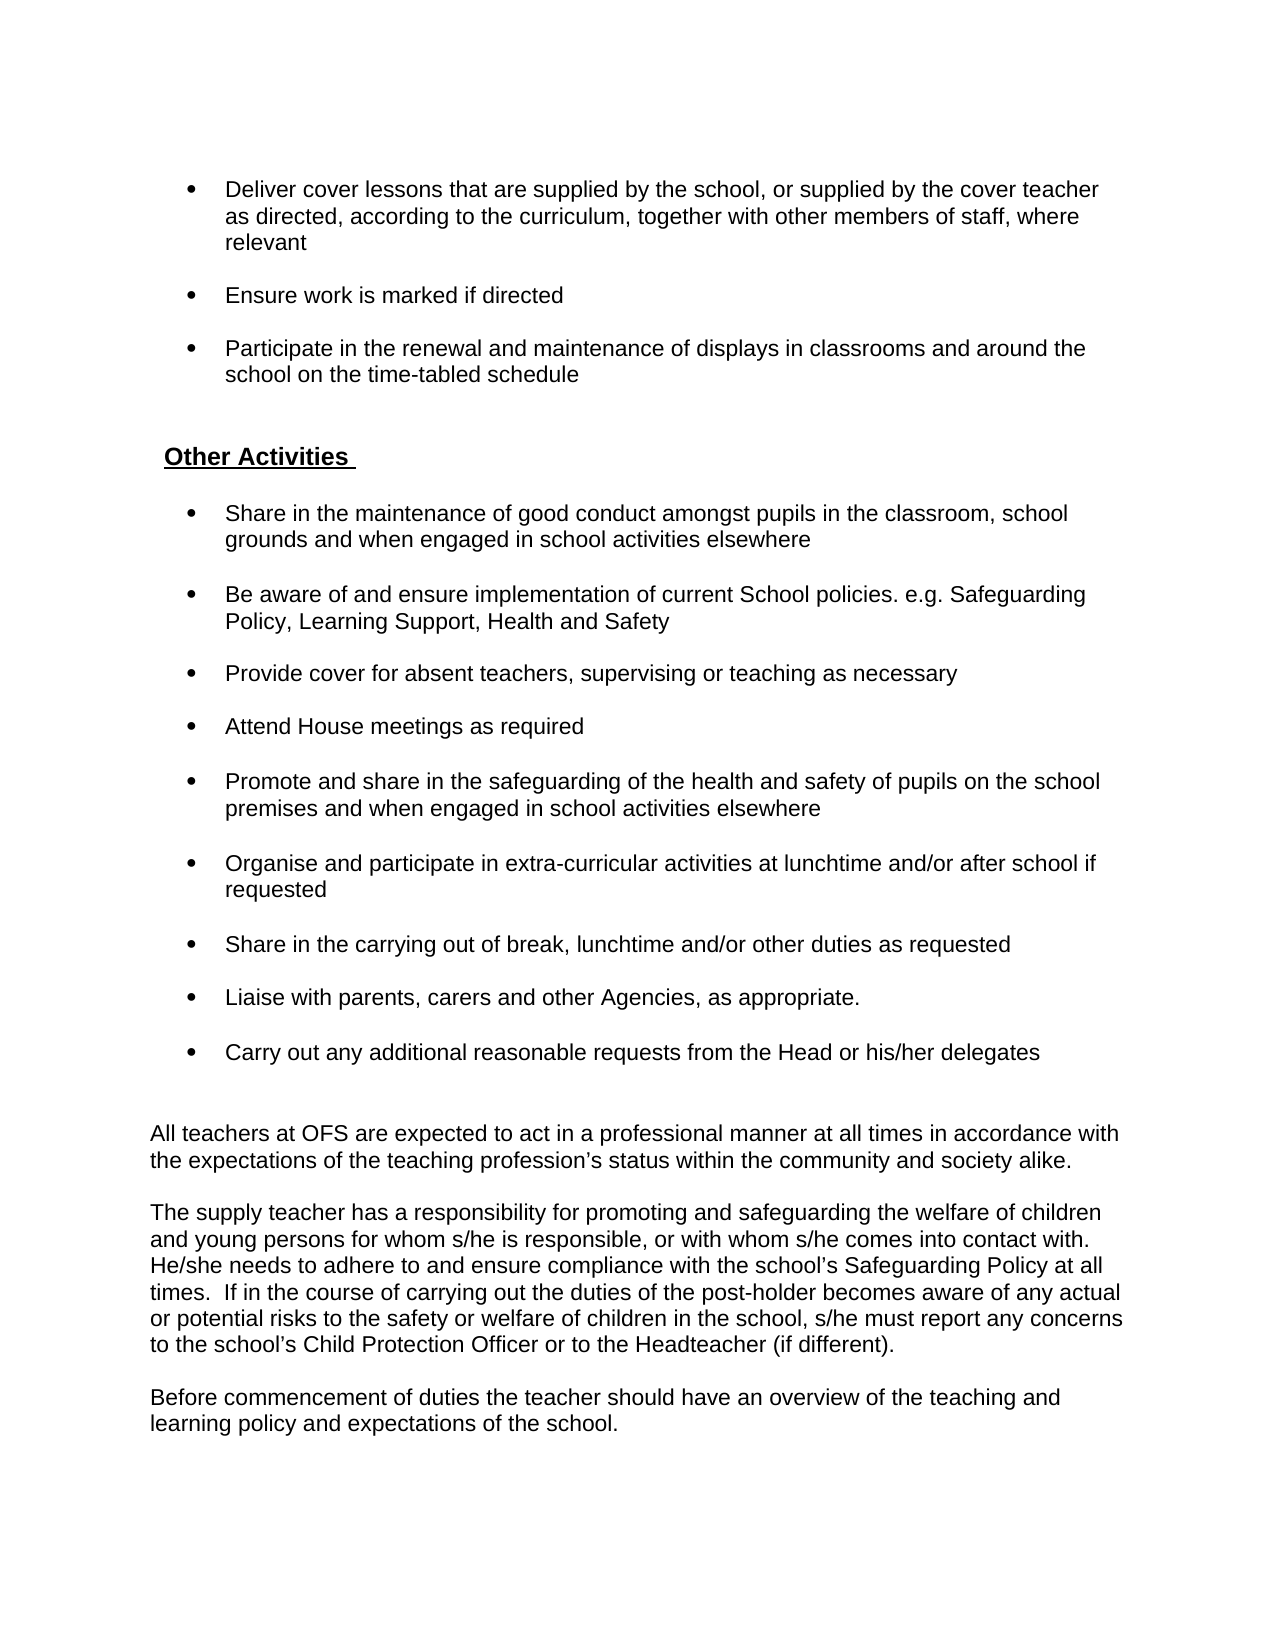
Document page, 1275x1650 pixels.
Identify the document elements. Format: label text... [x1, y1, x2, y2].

text The supply teacher has a responsibility for promoting and safeguarding the welfare of children and young persons for whom s/he is responsible, or with whom s/he comes into contact with. He/she needs to adhere to and ensure compliance with the school’s Safeguarding Policy at all times. If in the course of carrying out the duties of the post-holder becomes aware of any actual or potential risks to the safety or welfare of children in the school, s/he must report any concerns to the school’s Child Protection Officer or to the Headteacher (if different). [150, 1199, 1125, 1357]
list Organise and participate in extra-curricular activities at lunchtime and/or after school if requested [187, 849, 1125, 902]
list Carry out any additional reasonable requests from the Head or his/her delegates [187, 1039, 1125, 1065]
list Ensure work is marked if directed [187, 282, 1125, 308]
text Before commencement of duties the teacher should have an overview of the teaching and learning policy and expectations of the school. [150, 1384, 1125, 1437]
list Share in the maintenance of good conduct amongst pupils in the classroom, school grounds and when engaged in school activities elsewhere [187, 500, 1125, 552]
list Deliver cover lessons that are supplied by the school, or supplied by the cover teacher as directed, according to the curriculum, together with other members of staff, where relevant [187, 176, 1125, 255]
list Be aware of and ensure implementation of current School policies. e.g. Safeguarding Policy, Learning Support, Health and Safety [187, 581, 1125, 634]
list Share in the carrying out of break, lunchtime and/or other duties as requested [187, 931, 1125, 957]
list Provide cover for absent teachers, supervising or teaching as necessary [187, 660, 1125, 687]
list Promote and share in the safeguarding of the health and safety of pupils on the school premises and when engaged in school activities elsewhere [187, 768, 1125, 821]
text Other Activities [150, 442, 1125, 471]
list Liaise with parents, carers and other Agencies, as appropriate. [187, 984, 1125, 1010]
text All teachers at OFS are expected to act in a professional manner at all times in accordance with the expectations of the teaching profession’s status within the community and society alike. [150, 1120, 1125, 1173]
list Attend House meetings as required [187, 713, 1125, 739]
list Participate in the renewal and maintenance of displays in classrooms and around the school on the time-tabled schedule [187, 334, 1125, 387]
